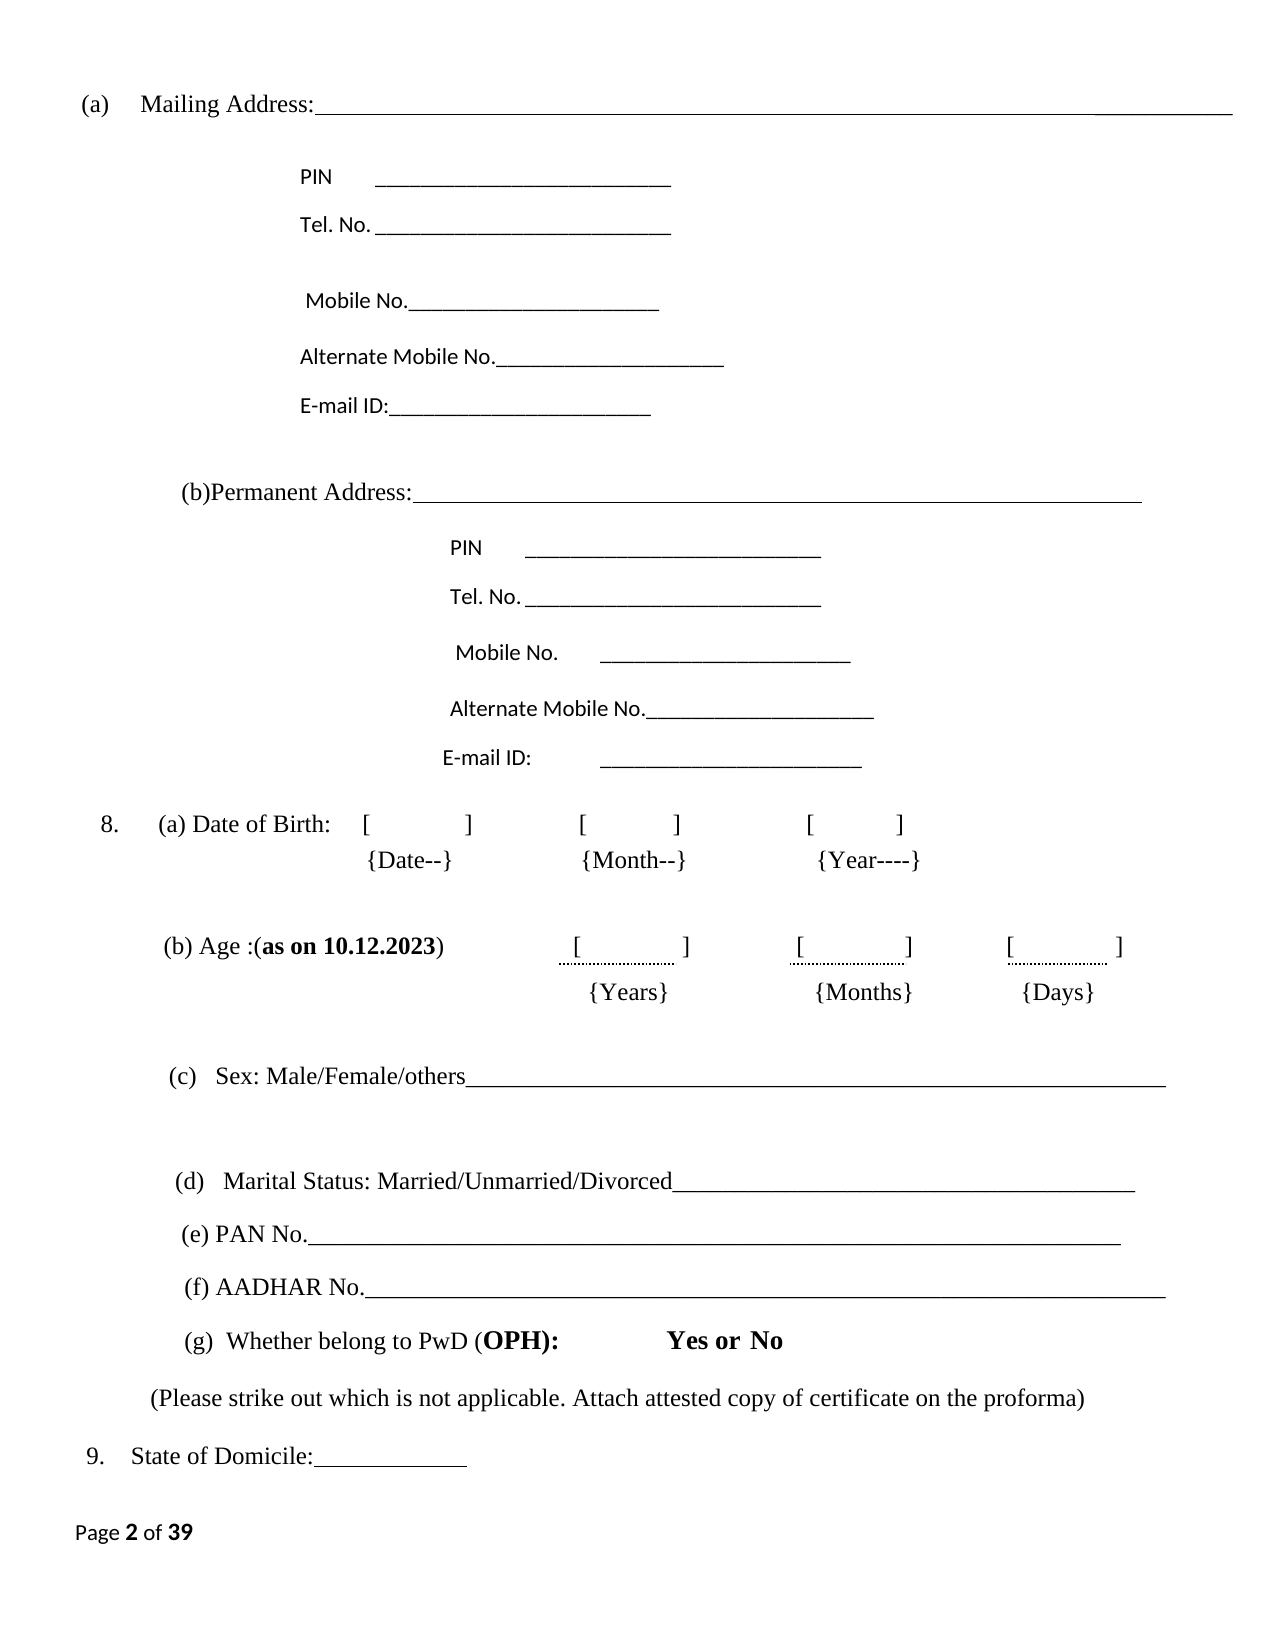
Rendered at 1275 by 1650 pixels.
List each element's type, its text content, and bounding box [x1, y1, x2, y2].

text (b)Permanent Address: [75, 477, 1271, 506]
text PIN __________________________ [300, 162, 1271, 190]
text PIN __________________________ [450, 533, 1271, 562]
text Tel. No. __________________________ [450, 582, 1271, 610]
text Tel. No. __________________________ [300, 210, 1271, 238]
text (f) AADHAR No.________________________________________________________________ [184, 1272, 1271, 1301]
text Mobile No.______________________ [300, 286, 1271, 314]
text (b) Age :(as on 10.12.2023) [ ] [ ] [ ] [157, 931, 1271, 959]
text E-mail ID:_______________________ [300, 391, 1271, 419]
text (d) Marital Status: Married/Unmarried/Divorced_____________________________________ [75, 1166, 1271, 1195]
text (g) Whether belong to PwD (OPH): Yes or No [184, 1324, 1271, 1356]
text Alternate Mobile No.____________________ [450, 694, 1271, 722]
text (a) Mailing Address: ___________ [75, 89, 1271, 117]
list State of Domicile: [86, 1441, 1271, 1470]
text Alternate Mobile No.____________________ [300, 342, 1271, 371]
list (a) Date of Birth: [ ] [ ] [ ] [100, 809, 1271, 837]
text (c) Sex: Male/Female/others________________________________________________________ [75, 1061, 1271, 1090]
text {Date--} {Month--} {Year----} [366, 845, 1271, 873]
text Mobile No. ______________________ [450, 638, 1271, 666]
text E-mail ID: _______________________ [360, 743, 1271, 771]
text (e) PAN No._________________________________________________________________ [75, 1219, 1271, 1248]
text (Please strike out which is not applicable. Attach attested copy of certificate on the proforma) [150, 1383, 1271, 1412]
text {Years} {Months} {Days} [562, 977, 1271, 1006]
